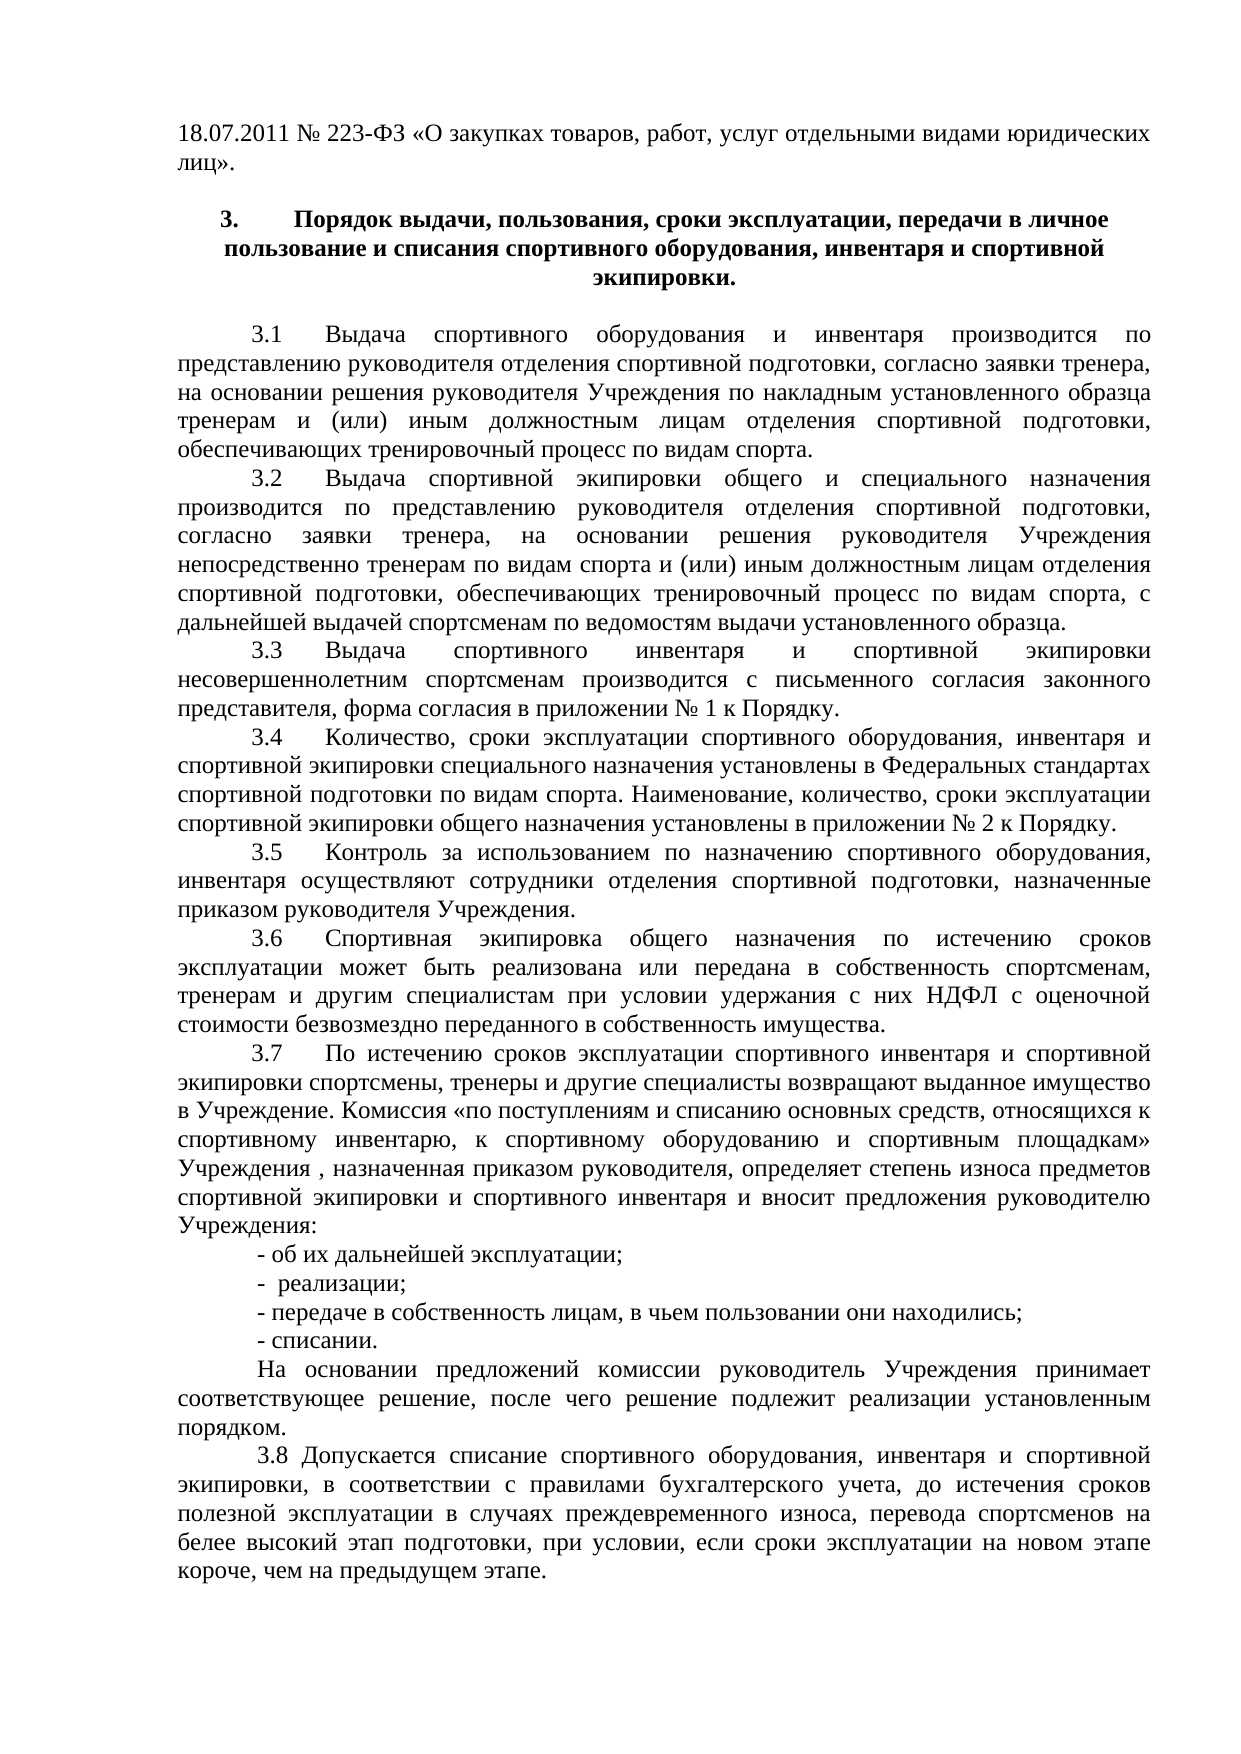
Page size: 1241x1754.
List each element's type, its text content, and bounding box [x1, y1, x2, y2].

list - списании. [177, 1326, 1152, 1354]
list Выдача спортивного оборудования и инвентаря производится по представлению руководителя отделения спортивной подготовки, согласно заявки тренера, на основании решения руководителя Учреждения по накладным установленного образца тренерам и (или) иным должностным лицам отделения спортивной подготовки, обеспечивающих тренировочный процесс по видам спорта. [177, 319, 1152, 463]
list Порядок выдачи, пользования, сроки эксплуатации, передачи в личное пользование и списания спортивного оборудования, инвентаря и спортивной экипировки. [177, 204, 1152, 291]
list - реализации; [177, 1268, 1152, 1297]
list Спортивная экипировка общего назначения по истечению сроков эксплуатации может быть реализована или передана в собственность спортсменам, тренерам и другим специалистам при условии удержания с них НДФЛ с оценочной стоимости безвозмездно переданного в собственность имущества. [177, 923, 1152, 1038]
list На основании предложений комиссии руководитель Учреждения принимает соответствующее решение, после чего решение подлежит реализации установленным порядком. [177, 1354, 1152, 1441]
list - об их дальнейшей эксплуатации; [177, 1239, 1152, 1268]
list - передаче в собственность лицам, в чьем пользовании они находились; [177, 1297, 1152, 1326]
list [177, 118, 1152, 176]
list По истечению сроков эксплуатации спортивного инвентаря и спортивной экипировки спортсмены, тренеры и другие специалисты возвращают выданное имущество в Учреждение. Комиссия «по поступлениям и списанию основных средств, относящихся к спортивному инвентарю, к спортивному оборудованию и спортивным площадкам» Учреждения , назначенная приказом руководителя, определяет степень износа предметов спортивной экипировки и спортивного инвентаря и вносит предложения руководителю Учреждения: [177, 1038, 1152, 1239]
list Количество, сроки эксплуатации спортивного оборудования, инвентаря и спортивной экипировки специального назначения установлены в Федеральных стандартах спортивной подготовки по видам спорта. Наименование, количество, сроки эксплуатации спортивной экипировки общего назначения установлены в приложении № 2 к Порядку. [177, 722, 1152, 837]
list Выдача спортивного инвентаря и спортивной экипировки несовершеннолетним спортсменам производится с письменного согласия законного представителя, форма согласия в приложении № 1 к Порядку. [177, 636, 1152, 722]
list Контроль за использованием по назначению спортивного оборудования, инвентаря осуществляют сотрудники отделения спортивной подготовки, назначенные приказом руководителя Учреждения. [177, 837, 1152, 923]
list 3.8 Допускается списание спортивного оборудования, инвентаря и спортивной экипировки, в соответствии с правилами бухгалтерского учета, до истечения сроков полезной эксплуатации в случаях преждевременного износа, перевода спортсменов на белее высокий этап подготовки, при условии, если сроки эксплуатации на новом этапе короче, чем на предыдущем этапе. [177, 1441, 1152, 1584]
list Выдача спортивной экипировки общего и специального назначения производится по представлению руководителя отделения спортивной подготовки, согласно заявки тренера, на основании решения руководителя Учреждения непосредственно тренерам по видам спорта и (или) иным должностным лицам отделения спортивной подготовки, обеспечивающих тренировочный процесс по видам спорта, с дальнейшей выдачей спортсменам по ведомостям выдачи установленного образца. [177, 463, 1152, 636]
